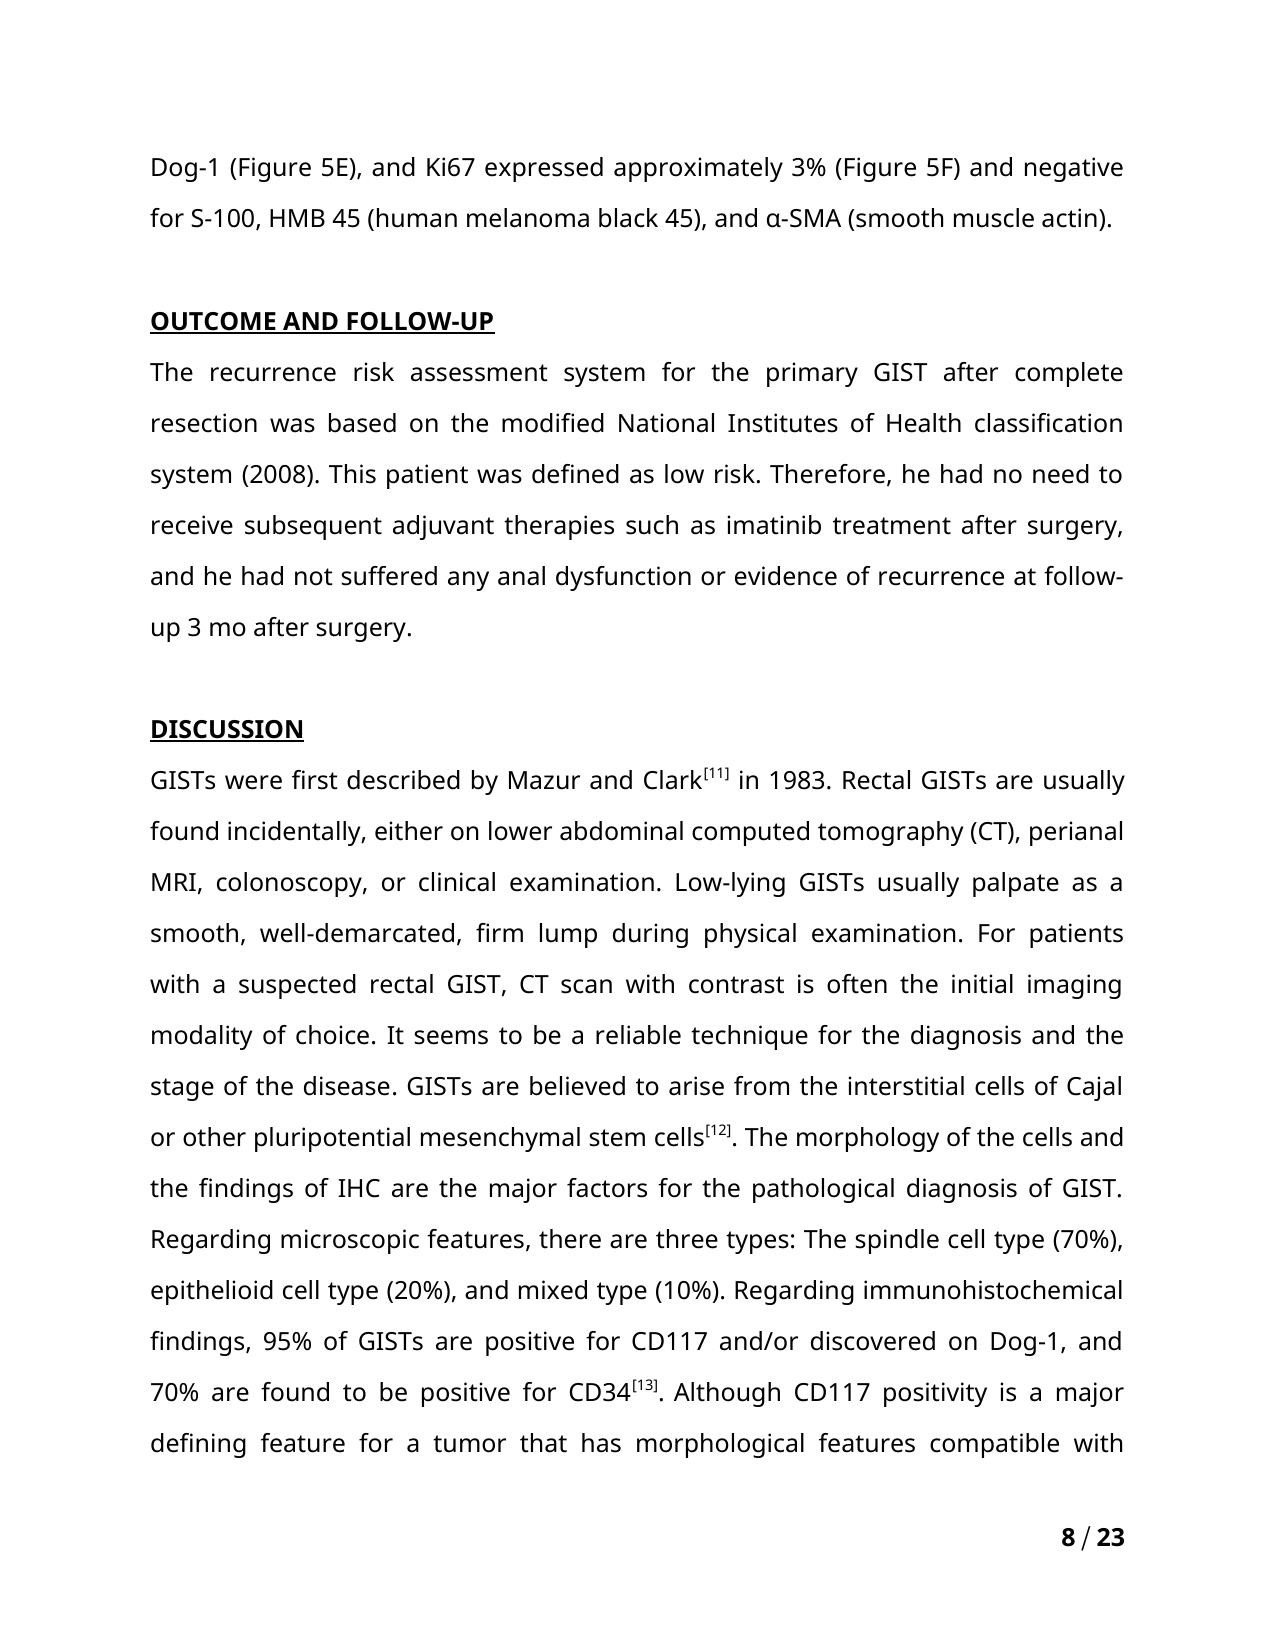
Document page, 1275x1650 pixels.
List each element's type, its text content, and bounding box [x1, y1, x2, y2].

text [150, 762, 1125, 1460]
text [150, 150, 1125, 235]
text OUTCOME AND FOLLOW-UP [150, 303, 1125, 337]
text The recurrence risk assessment system for the primary GIST after complete resection was based on the modified National Institutes of Health classification system (2008). This patient was defined as low risk. Therefore, he had no need to receive subsequent adjuvant therapies such as imatinib treatment after surgery, and he had not suffered any anal dysfunction or evidence of recurrence at follow-up 3 mo after surgery. [150, 354, 1125, 643]
text DISCUSSION [150, 711, 1125, 746]
